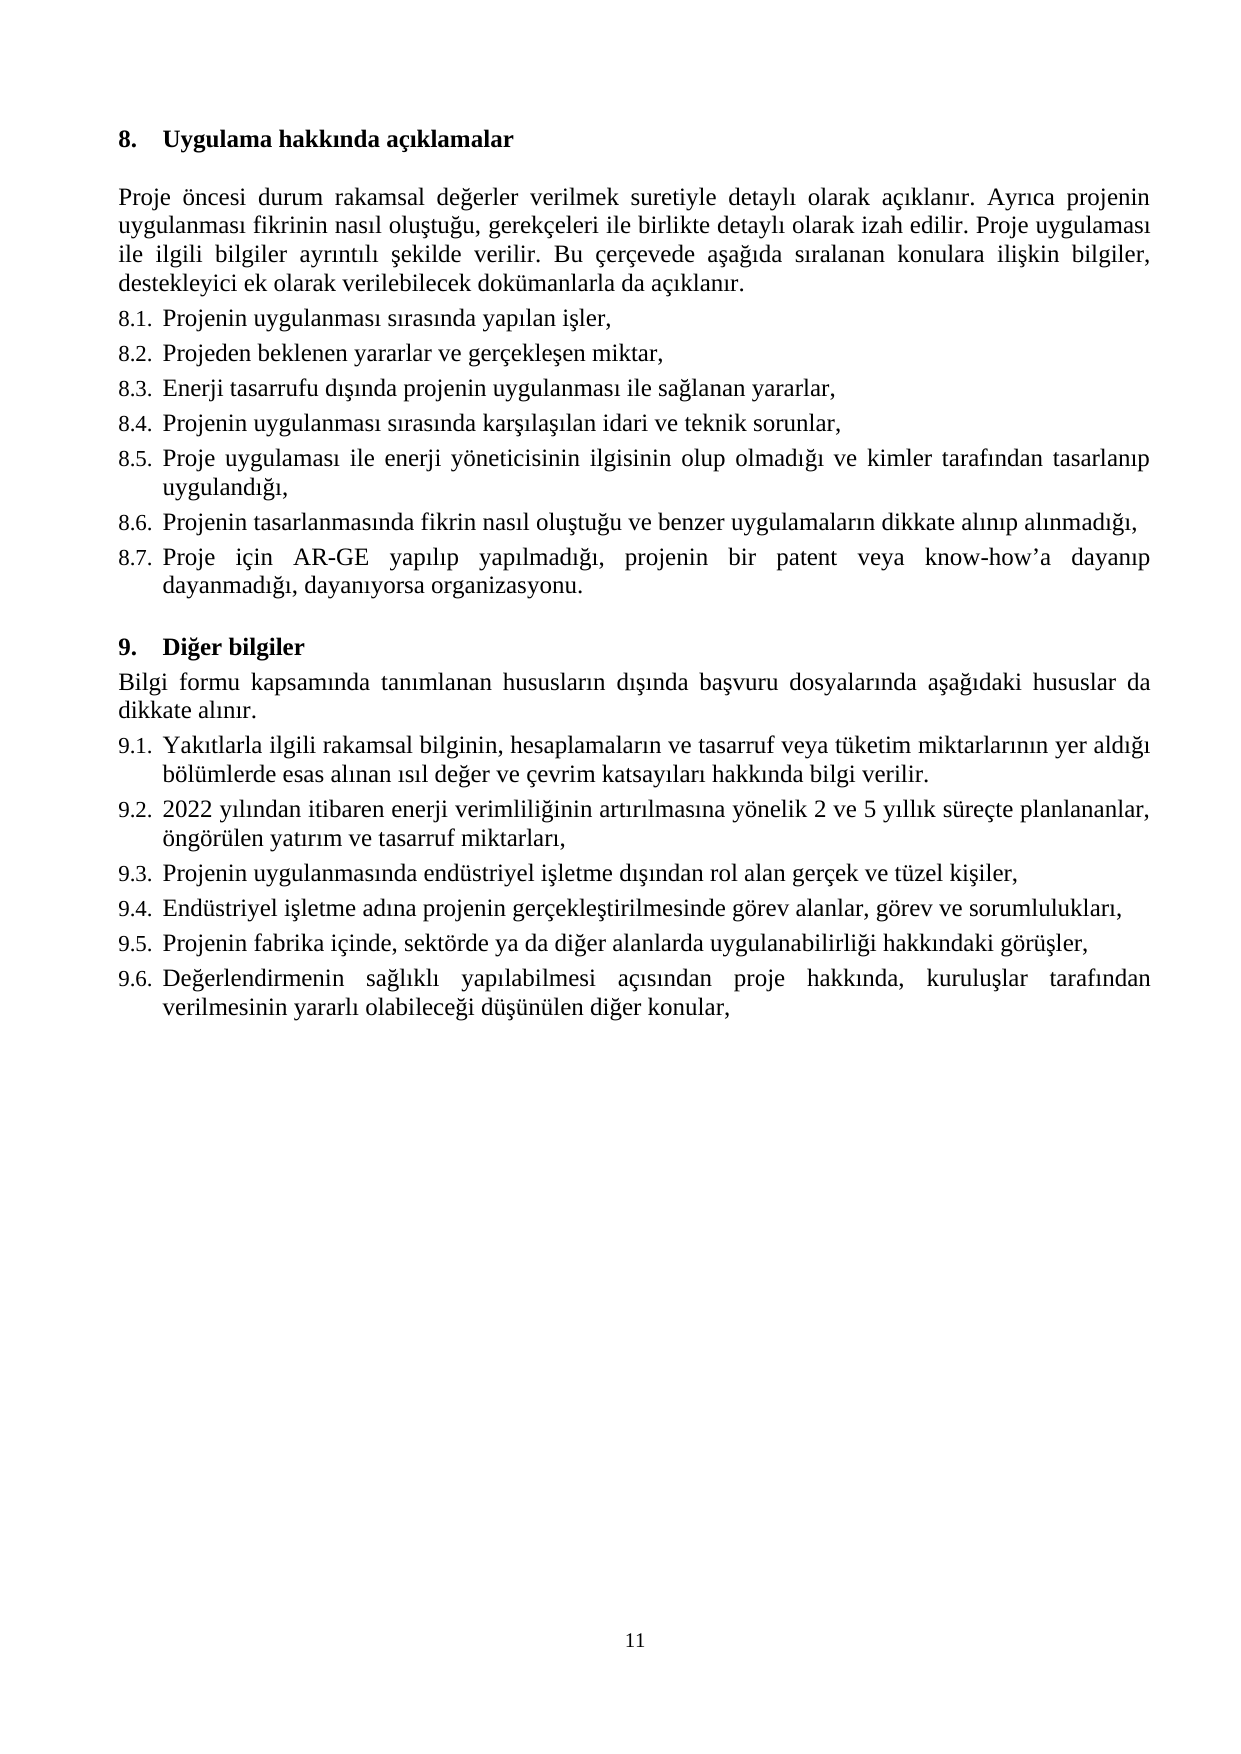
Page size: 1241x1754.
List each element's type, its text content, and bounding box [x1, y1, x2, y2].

list Projenin uygulanması sırasında karşılaşılan idari ve teknik sorunlar, [118, 408, 1152, 437]
list Projenin tasarlanmasında fikrin nasıl oluştuğu ve benzer uygulamaların dikkate alınıp alınmadığı, [118, 507, 1152, 535]
list Değerlendirmenin sağlıklı yapılabilmesi açısından proje hakkında, kuruluşlar tarafından verilmesinin yararlı olabileceği düşünülen diğer konular, [118, 963, 1152, 1020]
list Proje için AR-GE yapılıp yapılmadığı, projenin bir patent veya know-how’a dayanıp dayanmadığı, dayanıyorsa organizasyonu. [118, 542, 1152, 599]
list Endüstriyel işletme adına projenin gerçekleştirilmesinde görev alanlar, görev ve sorumlulukları, [118, 893, 1152, 922]
list Projenin uygulanmasında endüstriyel işletme dışından rol alan gerçek ve tüzel kişiler, [118, 858, 1152, 887]
list Proje uygulaması ile enerji yöneticisinin ilgisinin olup olmadığı ve kimler tarafından tasarlanıp uygulandığı, [118, 443, 1152, 500]
list 2022 yılından itibaren enerji verimliliğinin artırılmasına yönelik 2 ve 5 yıllık süreçte planlananlar, öngörülen yatırım ve tasarruf miktarları, [118, 794, 1152, 852]
list Projeden beklenen yararlar ve gerçekleşen miktar, [118, 338, 1152, 367]
list Projenin fabrika içinde, sektörde ya da diğer alanlarda uygulanabilirliği hakkındaki görüşler, [118, 928, 1152, 957]
text Bilgi formu kapsamında tanımlanan hususların dışında başvuru dosyalarında aşağıdaki hususlar da dikkate alınır. [118, 667, 1152, 724]
list Diğer bilgiler [118, 632, 1152, 660]
list Yakıtlarla ilgili rakamsal bilginin, hesaplamaların ve tasarruf veya tüketim miktarlarının yer aldığı bölümlerde esas alınan ısıl değer ve çevrim katsayıları hakkında bilgi verilir. [118, 730, 1152, 788]
list Uygulama hakkında açıklamalar [118, 124, 1152, 153]
list Enerji tasarrufu dışında projenin uygulanması ile sağlanan yararlar, [118, 373, 1152, 402]
list Projenin uygulanması sırasında yapılan işler, [118, 303, 1152, 332]
text Proje öncesi durum rakamsal değerler verilmek suretiyle detaylı olarak açıklanır. Ayrıca projenin uygulanması fikrinin nasıl oluştuğu, gerekçeleri ile birlikte detaylı olarak izah edilir. Proje uygulaması ile ilgili bilgiler ayrıntılı şekilde verilir. Bu çerçevede aşağıda sıralanan konulara ilişkin bilgiler, destekleyici ek olarak verilebilecek dokümanlarla da açıklanır. [118, 182, 1152, 297]
